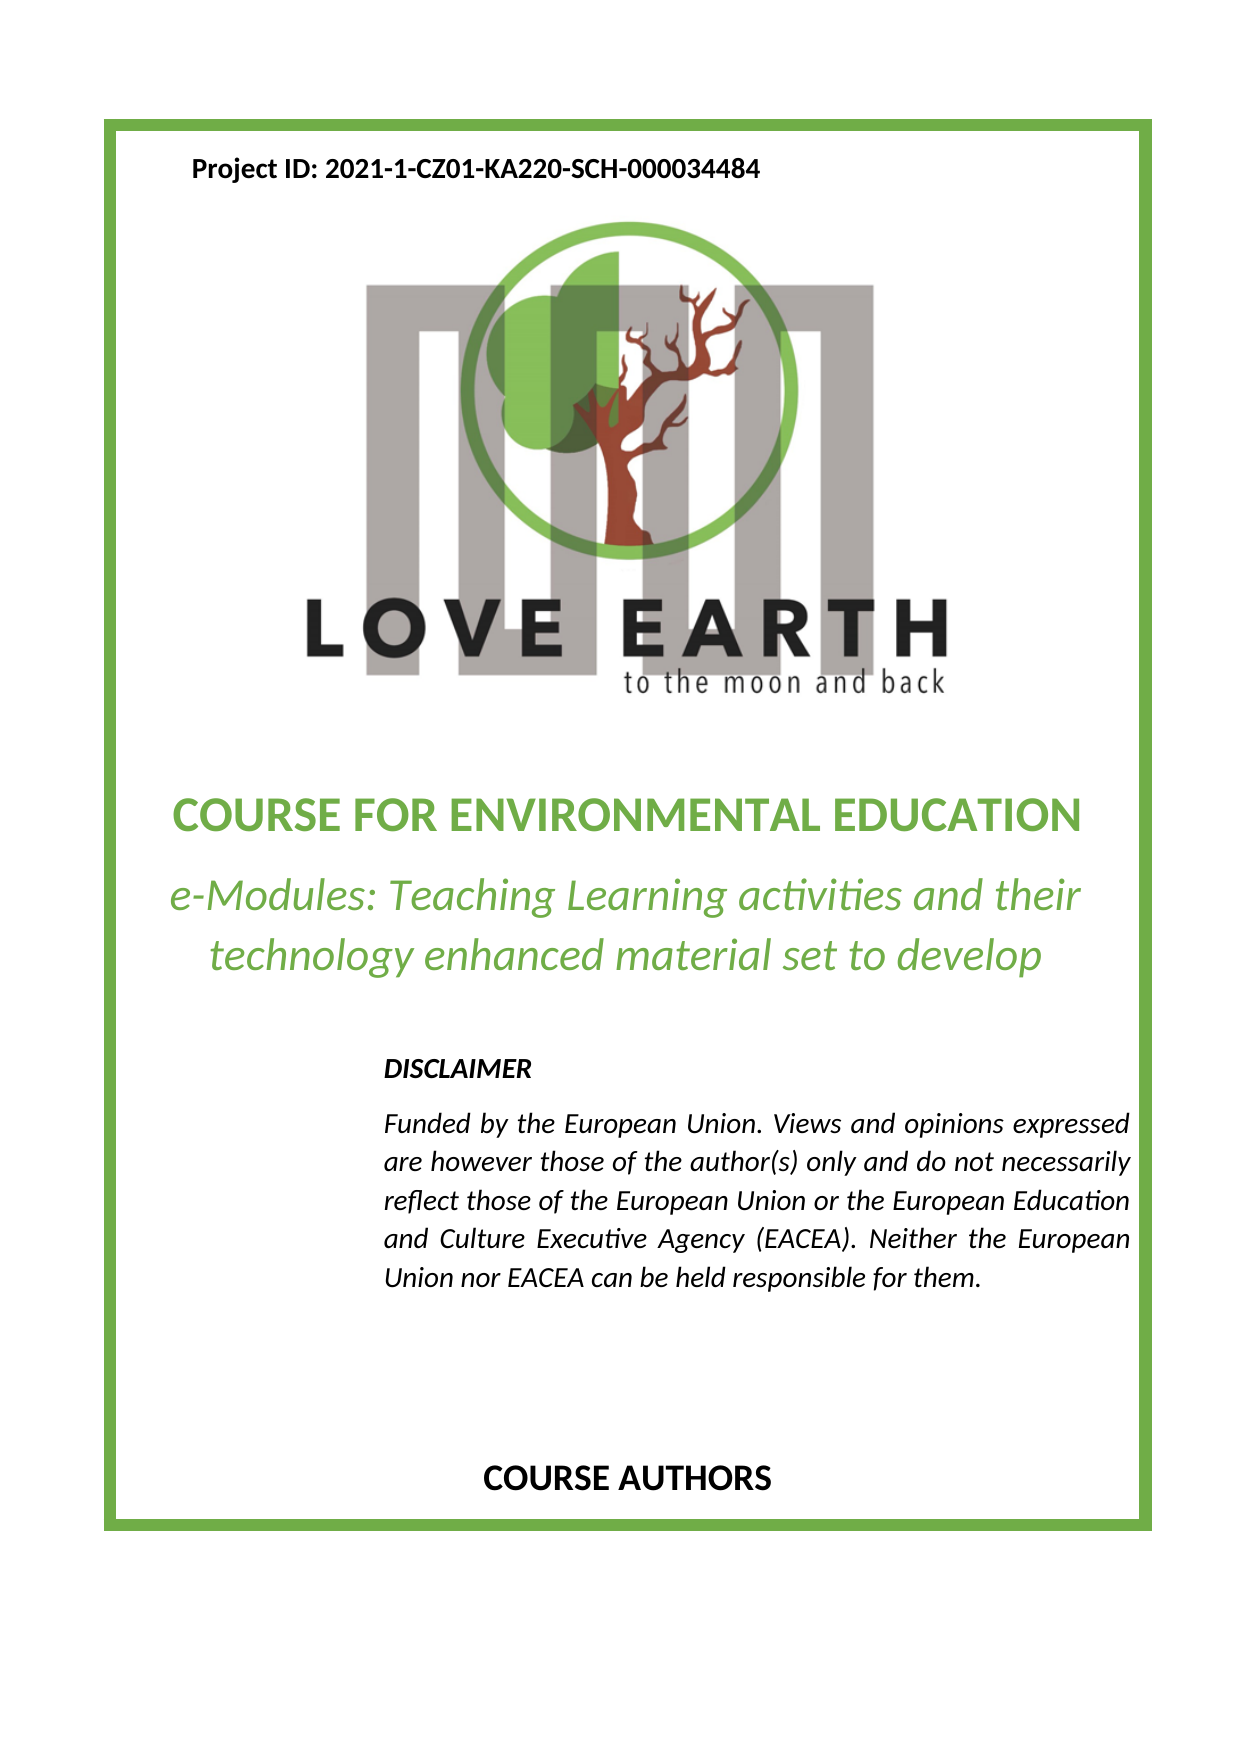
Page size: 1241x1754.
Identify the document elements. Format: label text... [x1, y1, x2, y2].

picture [287, 205, 968, 718]
